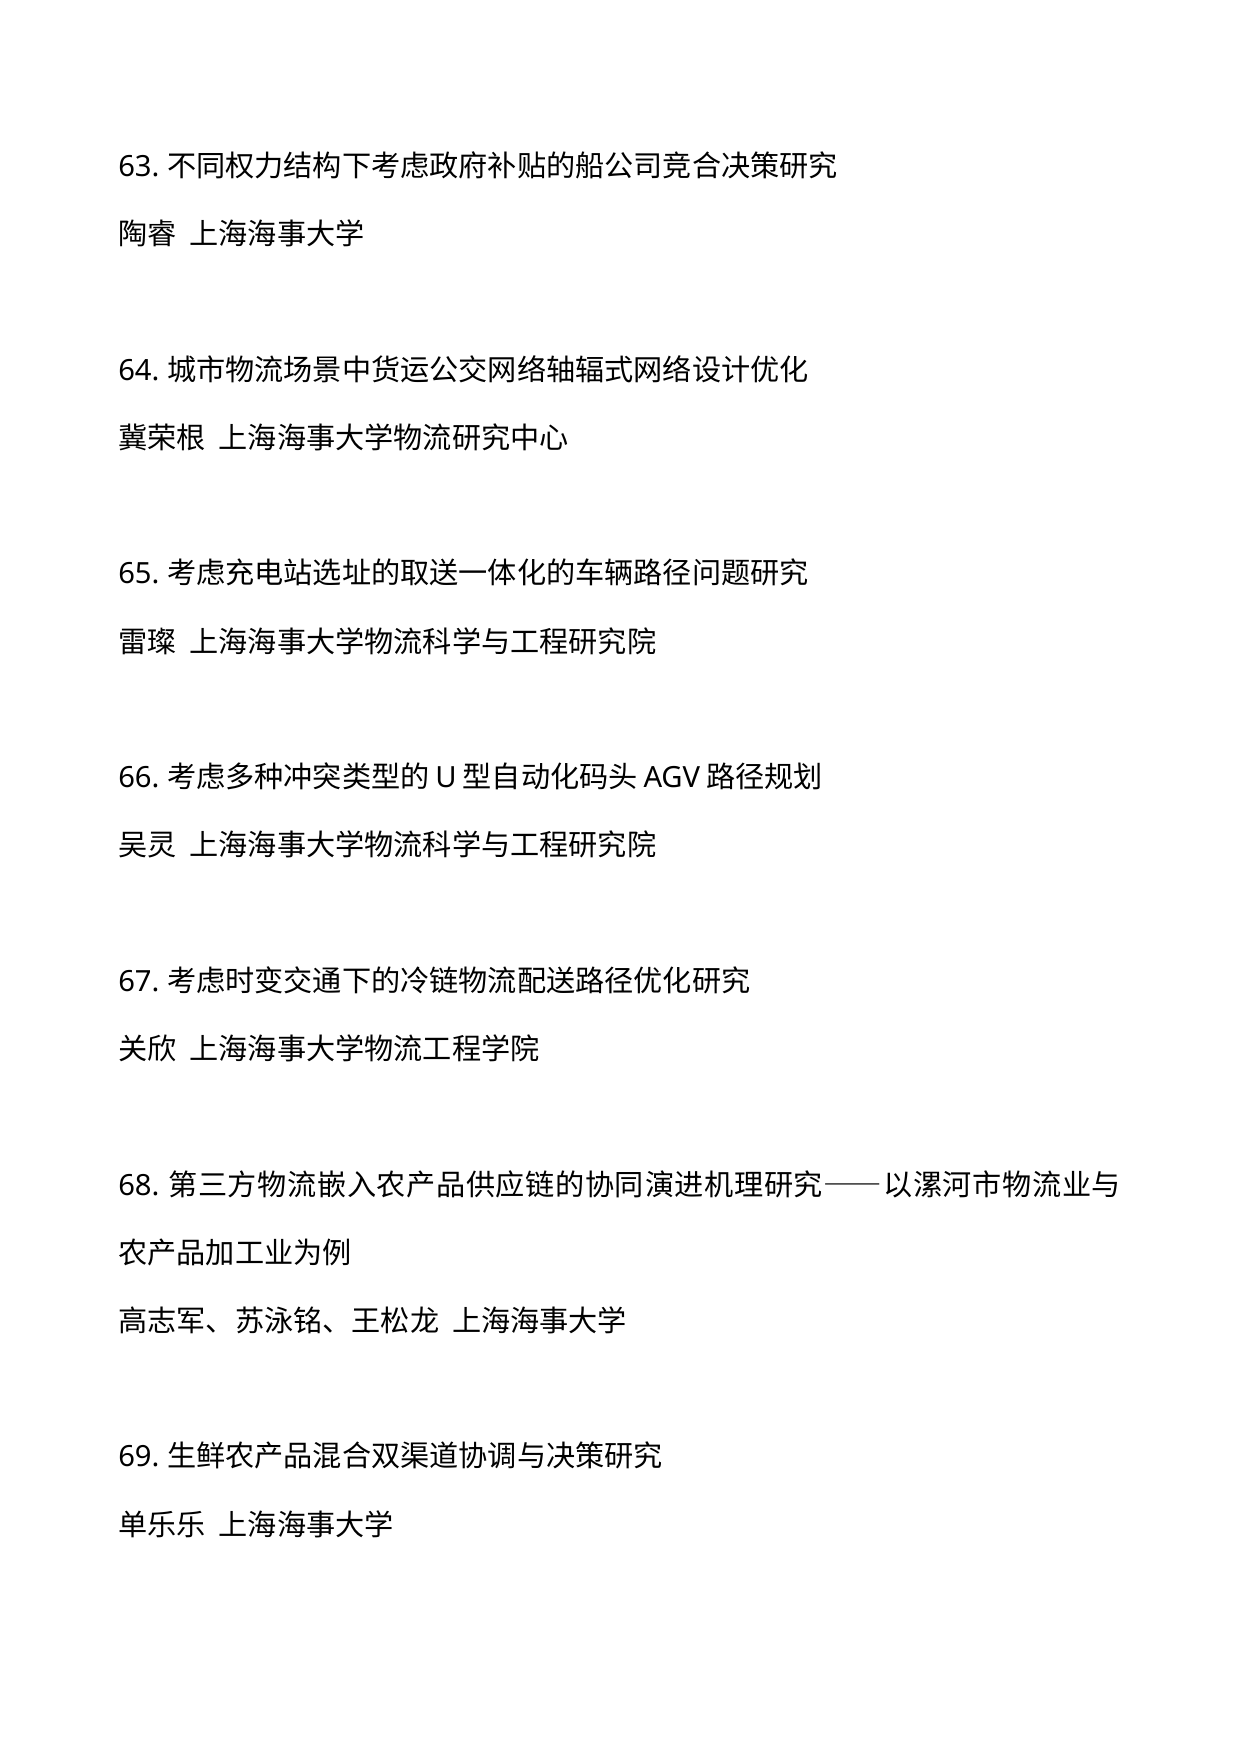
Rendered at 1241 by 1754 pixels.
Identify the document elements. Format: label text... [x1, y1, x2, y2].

text 高志军、苏泳铭、王松龙 上海海事大学 [118, 1284, 1122, 1352]
text 68. 第三方物流嵌入农产品供应链的协同演进机理研究——以漯河市物流业与农产品加工业为例 [118, 1149, 1122, 1284]
text 冀荣根 上海海事大学物流研究中心 [118, 402, 1122, 469]
text 67. 考虑时变交通下的冷链物流配送路径优化研究 [118, 945, 1122, 1013]
text 关欣 上海海事大学物流工程学院 [118, 1013, 1122, 1081]
text 雷璨 上海海事大学物流科学与工程研究院 [118, 605, 1122, 673]
text 吴灵 上海海事大学物流科学与工程研究院 [118, 809, 1122, 877]
text 65. 考虑充电站选址的取送一体化的车辆路径问题研究 [118, 537, 1122, 605]
text 64. 城市物流场景中货运公交网络轴辐式网络设计优化 [118, 334, 1122, 402]
text 69. 生鲜农产品混合双渠道协调与决策研究 [118, 1420, 1122, 1488]
text 63. 不同权力结构下考虑政府补贴的船公司竞合决策研究 [118, 130, 1122, 198]
text 陶睿 上海海事大学 [118, 198, 1122, 266]
text 66. 考虑多种冲突类型的U型自动化码头AGV路径规划 [118, 741, 1122, 809]
text 单乐乐 上海海事大学 [118, 1488, 1122, 1556]
